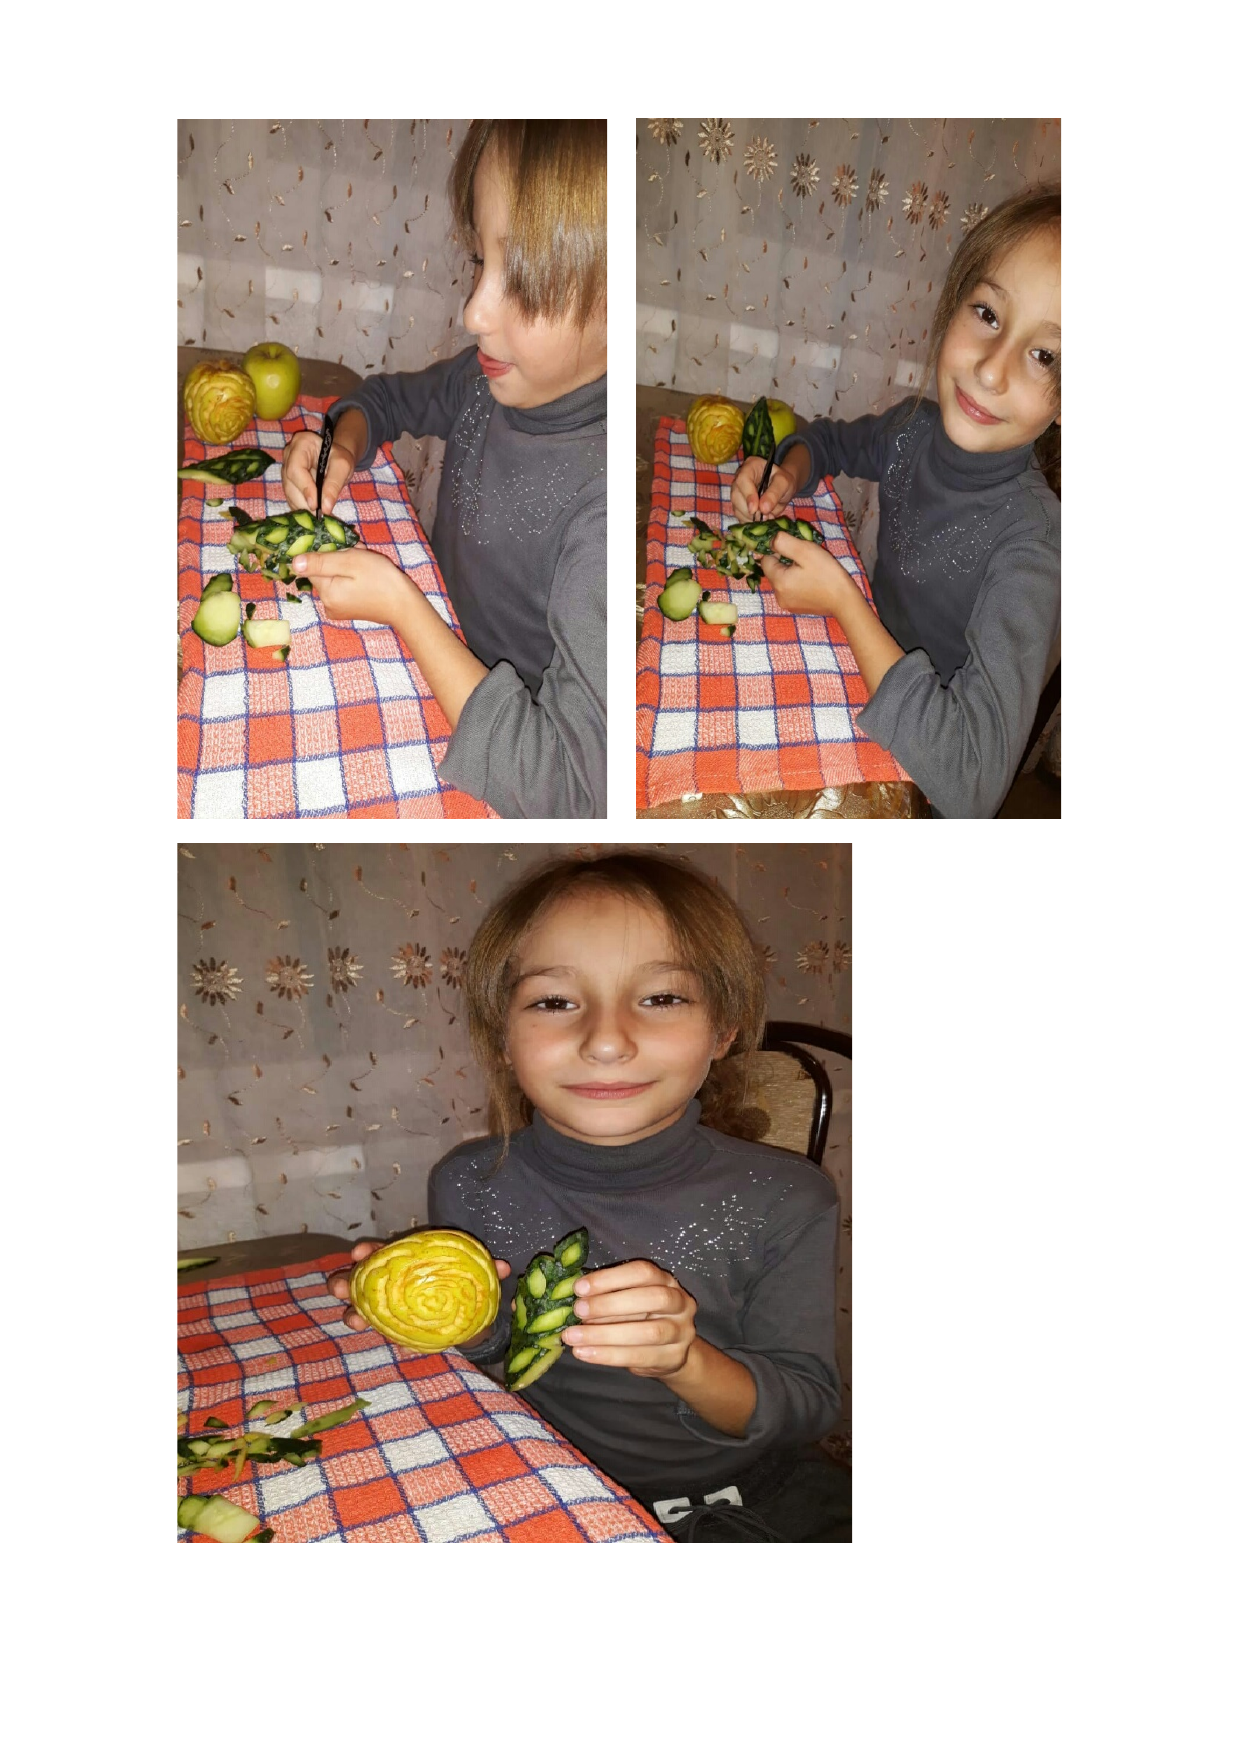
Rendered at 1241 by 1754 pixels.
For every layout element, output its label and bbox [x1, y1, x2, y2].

picture [177, 843, 853, 1543]
picture [636, 118, 1062, 819]
picture [177, 119, 608, 819]
